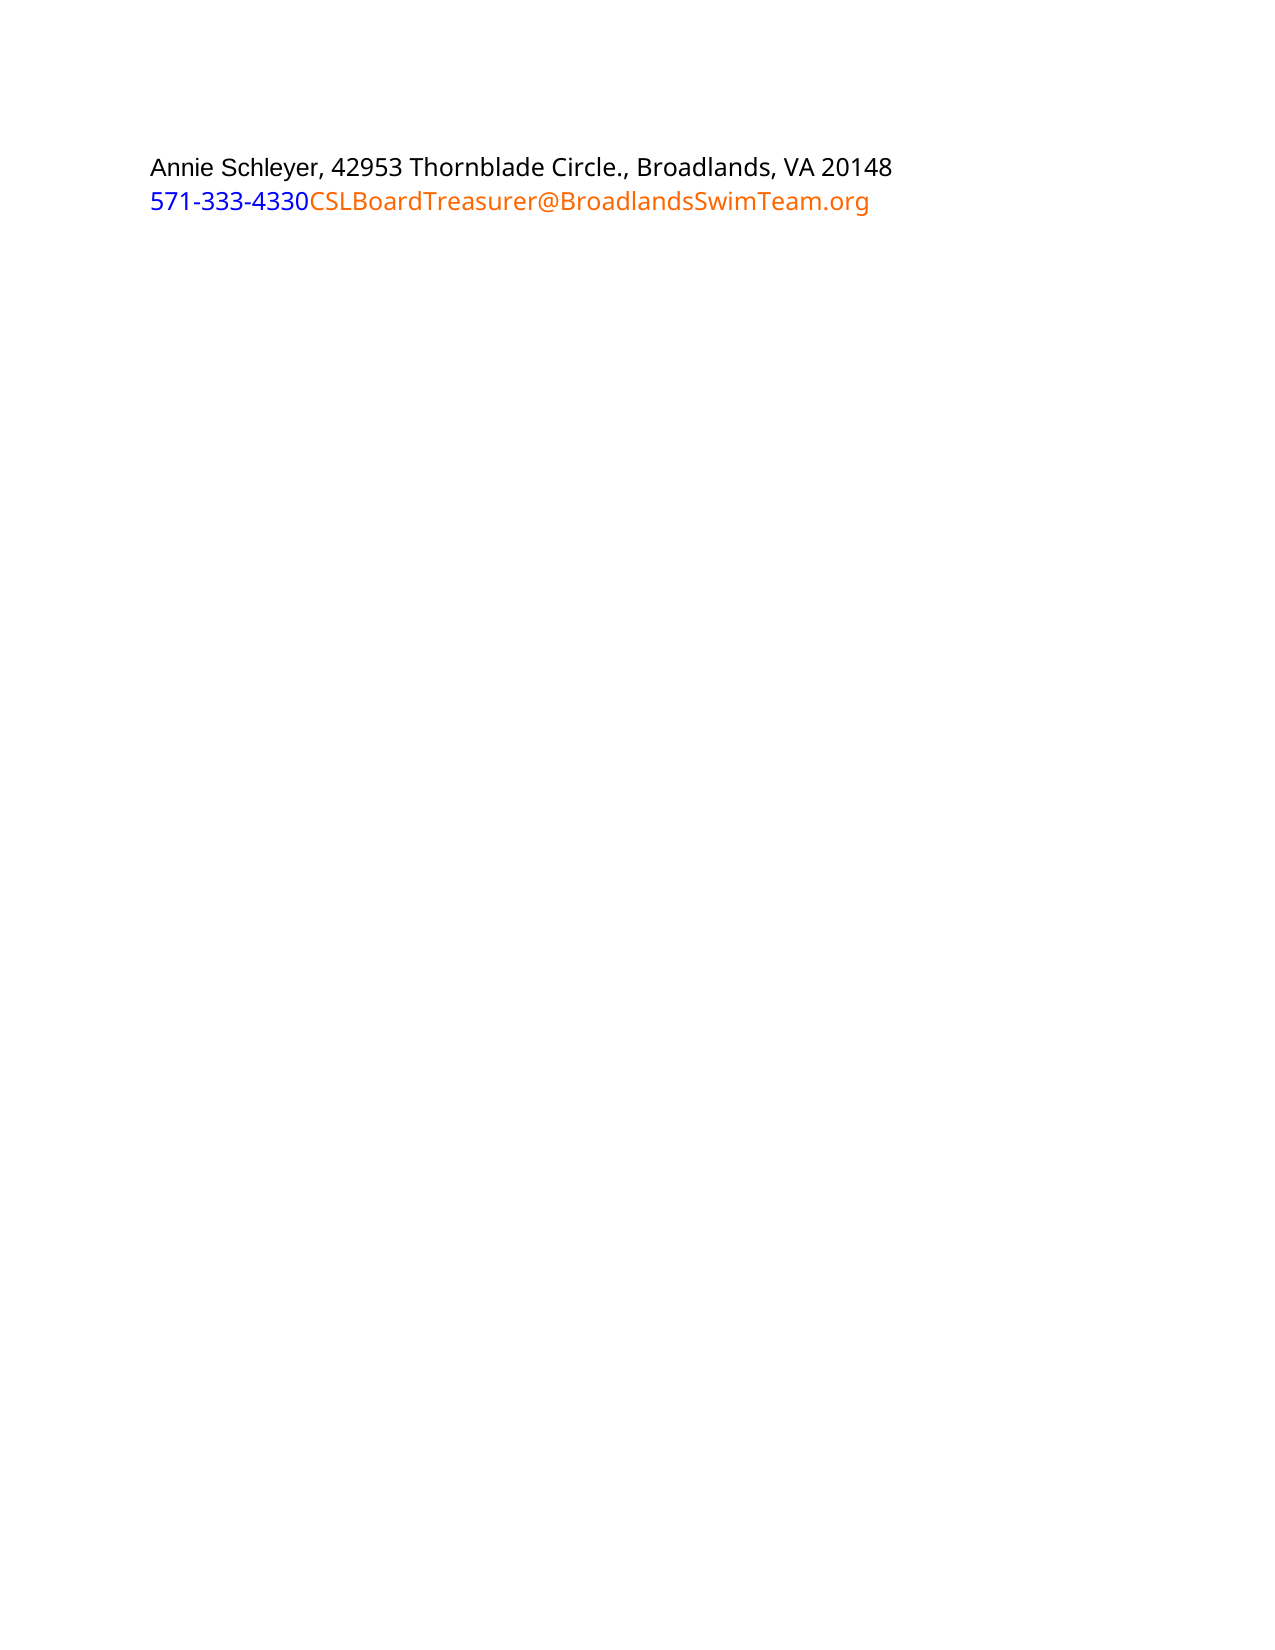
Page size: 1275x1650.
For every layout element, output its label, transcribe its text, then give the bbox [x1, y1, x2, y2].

text 571-333-4330CSLBoardTreasurer@BroadlandsSwimTeam.org [150, 184, 1125, 218]
text Annie Schleyer, 42953 Thornblade Circle., Broadlands, VA 20148 [150, 150, 1125, 184]
